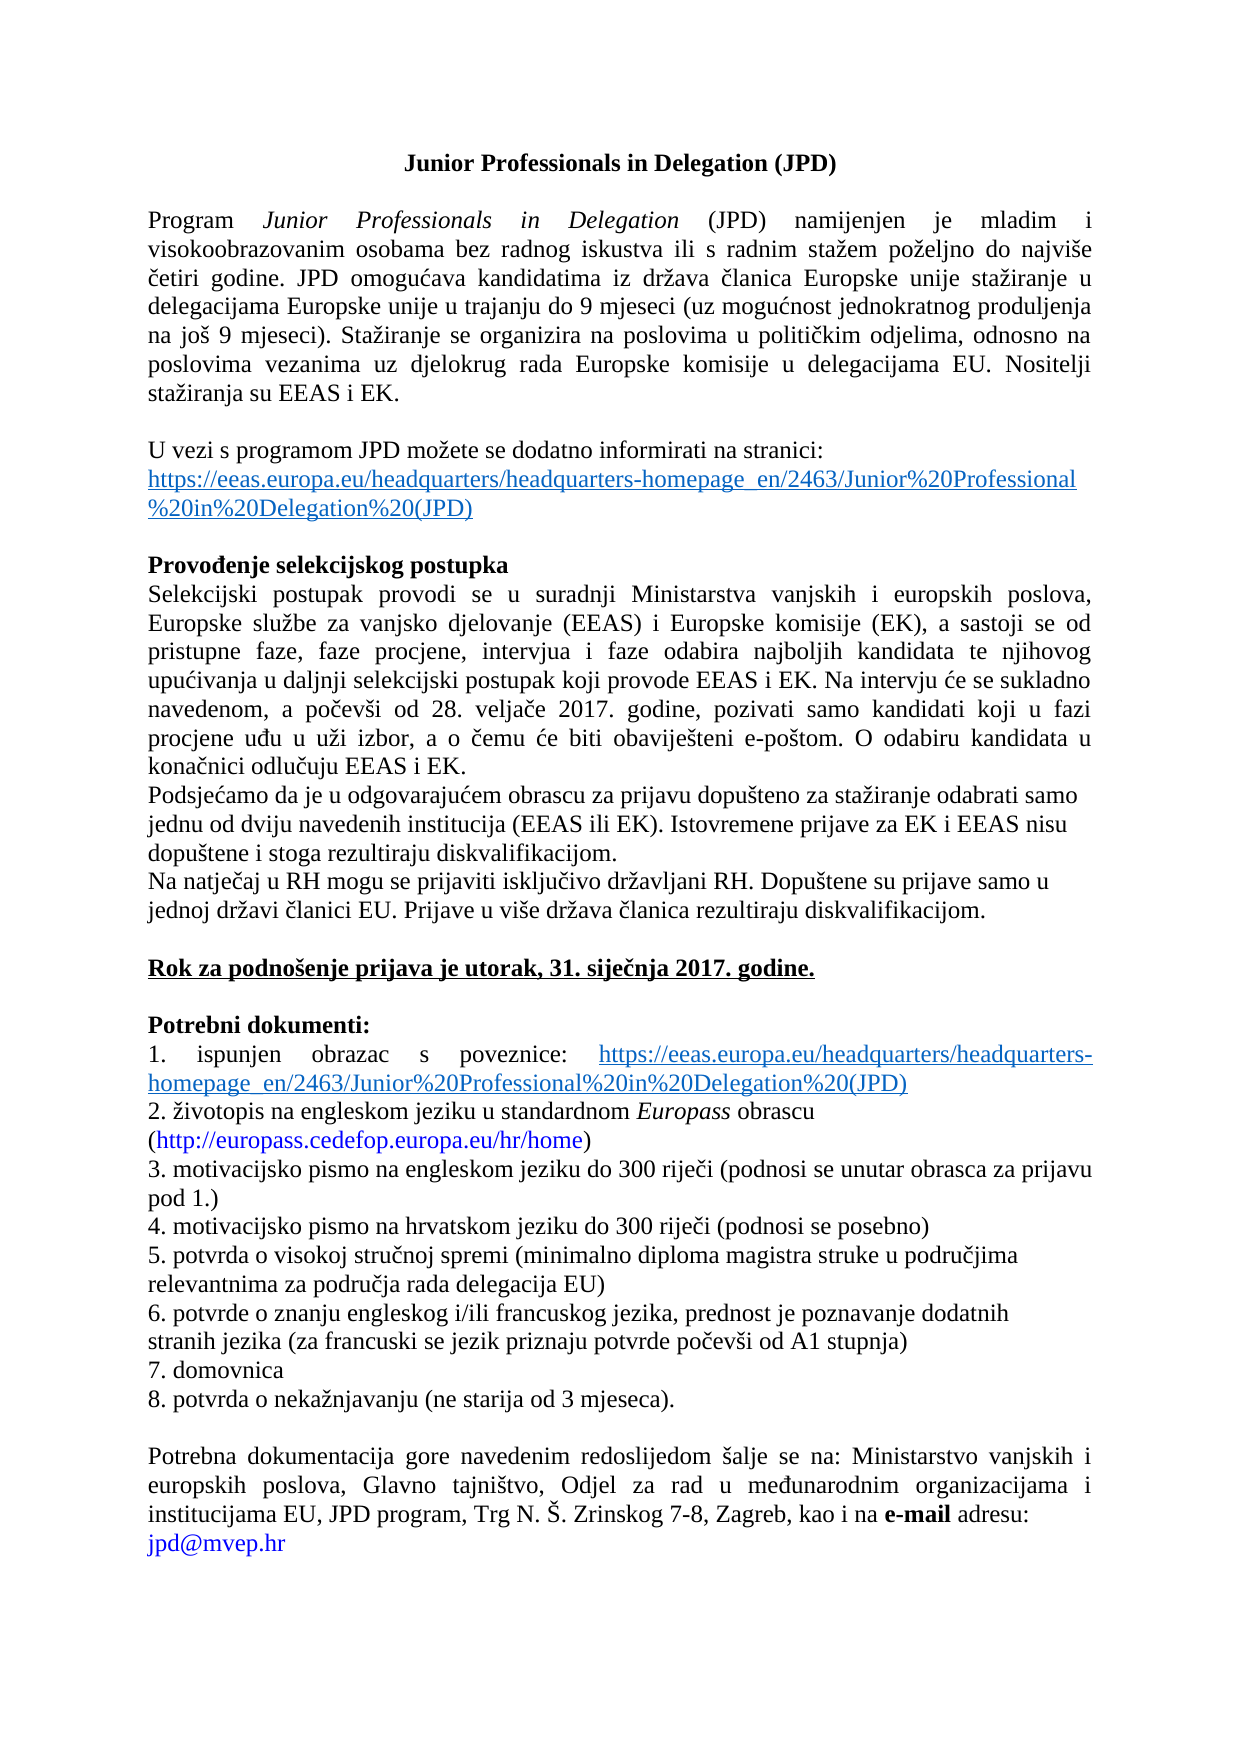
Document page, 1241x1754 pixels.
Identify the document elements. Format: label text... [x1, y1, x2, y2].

text (http://europass.cedefop.europa.eu/hr/home) [148, 1125, 1093, 1154]
text U vezi s programom JPD možete se dodatno informirati na stranici: [148, 435, 1093, 464]
text 8. potvrda o nekažnjavanju (ne starija od 3 mjeseca). [148, 1384, 1093, 1413]
text 1. ispunjen obrazac s poveznice: https://eeas.europa.eu/headquarters/headquarters-homepage_en/2463/Junior%20Professional%20in%20Delegation%20(JPD) [148, 1039, 1093, 1096]
text dopuštene i stoga rezultiraju diskvalifikacijom. [148, 838, 1093, 866]
text 5. potvrda o visokoj stručnoj spremi (minimalno diploma magistra struke u područjima [148, 1240, 1093, 1269]
text Provođenje selekcijskog postupka [148, 550, 1093, 579]
text Selekcijski postupak provodi se u suradnji Ministarstva vanjskih i europskih poslova, Europske službe za vanjsko djelovanje (EEAS) i Europske komisije (EK), a sastoji se od pristupne faze, faze procjene, intervjua i faze odabira najboljih kandidata te njihovog upućivanja u daljnji selekcijski postupak koji provode EEAS i EK. Na intervju će se sukladno navedenom, a počevši od 28. veljače 2017. godine, pozivati samo kandidati koji u fazi procjene uđu u uži izbor, a o čemu će biti obaviješteni e-poštom. O odabiru kandidata u konačnici odlučuju EEAS i EK. [148, 579, 1093, 780]
text Junior Professionals in Delegation (JPD) [148, 148, 1093, 176]
text jednu od dviju navedenih institucija (EEAS ili EK). Istovremene prijave za EK i EEAS nisu [148, 809, 1093, 838]
text 4. motivacijsko pismo na hrvatskom jeziku do 300 riječi (podnosi se posebno) [148, 1211, 1093, 1240]
text Potrebni dokumenti: [148, 1010, 1093, 1039]
text jednoj državi članici EU. Prijave u više država članica rezultiraju diskvalifikacijom. [148, 895, 1093, 924]
text https://eeas.europa.eu/headquarters/headquarters-homepage_en/2463/Junior%20Professional%20in%20Delegation%20(JPD) [148, 464, 1093, 521]
text jpd@mvep.hr [148, 1528, 1093, 1556]
text Na natječaj u RH mogu se prijaviti isključivo državljani RH. Dopuštene su prijave samo u [148, 866, 1093, 895]
text Rok za podnošenje prijava je utorak, 31. siječnja 2017. godine. [148, 953, 1093, 981]
text Podsjećamo da je u odgovarajućem obrascu za prijavu dopušteno za stažiranje odabrati samo [148, 780, 1093, 809]
text 7. domovnica [148, 1355, 1093, 1384]
text Program Junior Professionals in Delegation (JPD) namijenjen je mladim i visokoobrazovanim osobama bez radnog iskustva ili s radnim stažem poželjno do najviše četiri godine. JPD omogućava kandidatima iz država članica Europske unije stažiranje u delegacijama Europske unije u trajanju do 9 mjeseci (uz mogućnost jednokratnog produljenja na još 9 mjeseci). Stažiranje se organizira na poslovima u političkim odjelima, odnosno na poslovima vezanima uz djelokrug rada Europske komisije u delegacijama EU. Nositelji stažiranja su EEAS i EK. [148, 205, 1093, 406]
text stranih jezika (za francuski se jezik priznaju potvrde počevši od A1 stupnja) [148, 1326, 1093, 1355]
text 6. potvrde o znanju engleskog i/ili francuskog jezika, prednost je poznavanje dodatnih [148, 1298, 1093, 1326]
text relevantnima za područja rada delegacija EU) [148, 1269, 1093, 1298]
text 2. životopis na engleskom jeziku u standardnom Europass obrascu [148, 1096, 1093, 1125]
text 3. motivacijsko pismo na engleskom jeziku do 300 riječi (podnosi se unutar obrasca za prijavu pod 1.) [148, 1154, 1093, 1211]
text Potrebna dokumentacija gore navedenim redoslijedom šalje se na: Ministarstvo vanjskih i europskih poslova, Glavno tajništvo, Odjel za rad u međunarodnim organizacijama i institucijama EU, JPD program, Trg N. Š. Zrinskog 7-8, Zagreb, kao i na e-mail adresu: [148, 1441, 1093, 1528]
